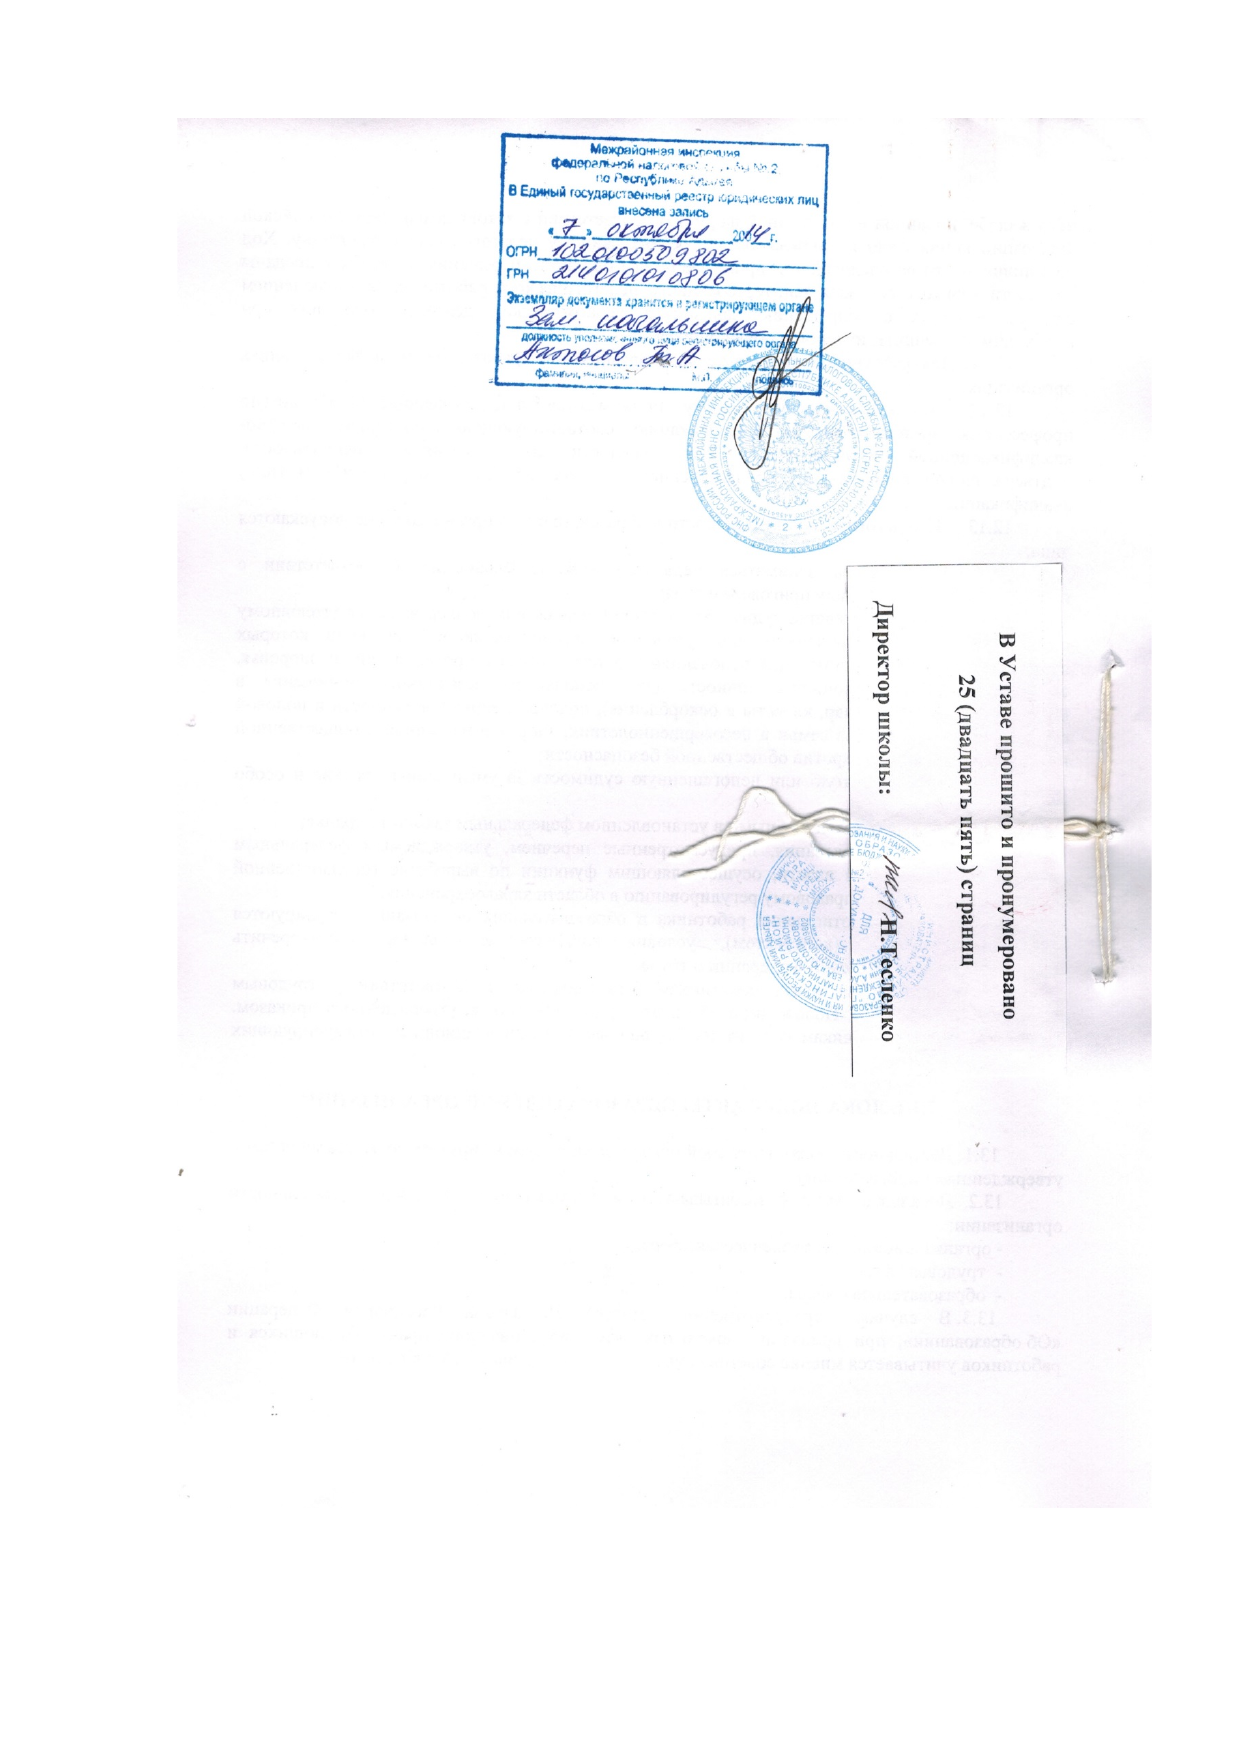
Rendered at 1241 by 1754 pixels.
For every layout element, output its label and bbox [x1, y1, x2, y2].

picture [177, 118, 1152, 1508]
